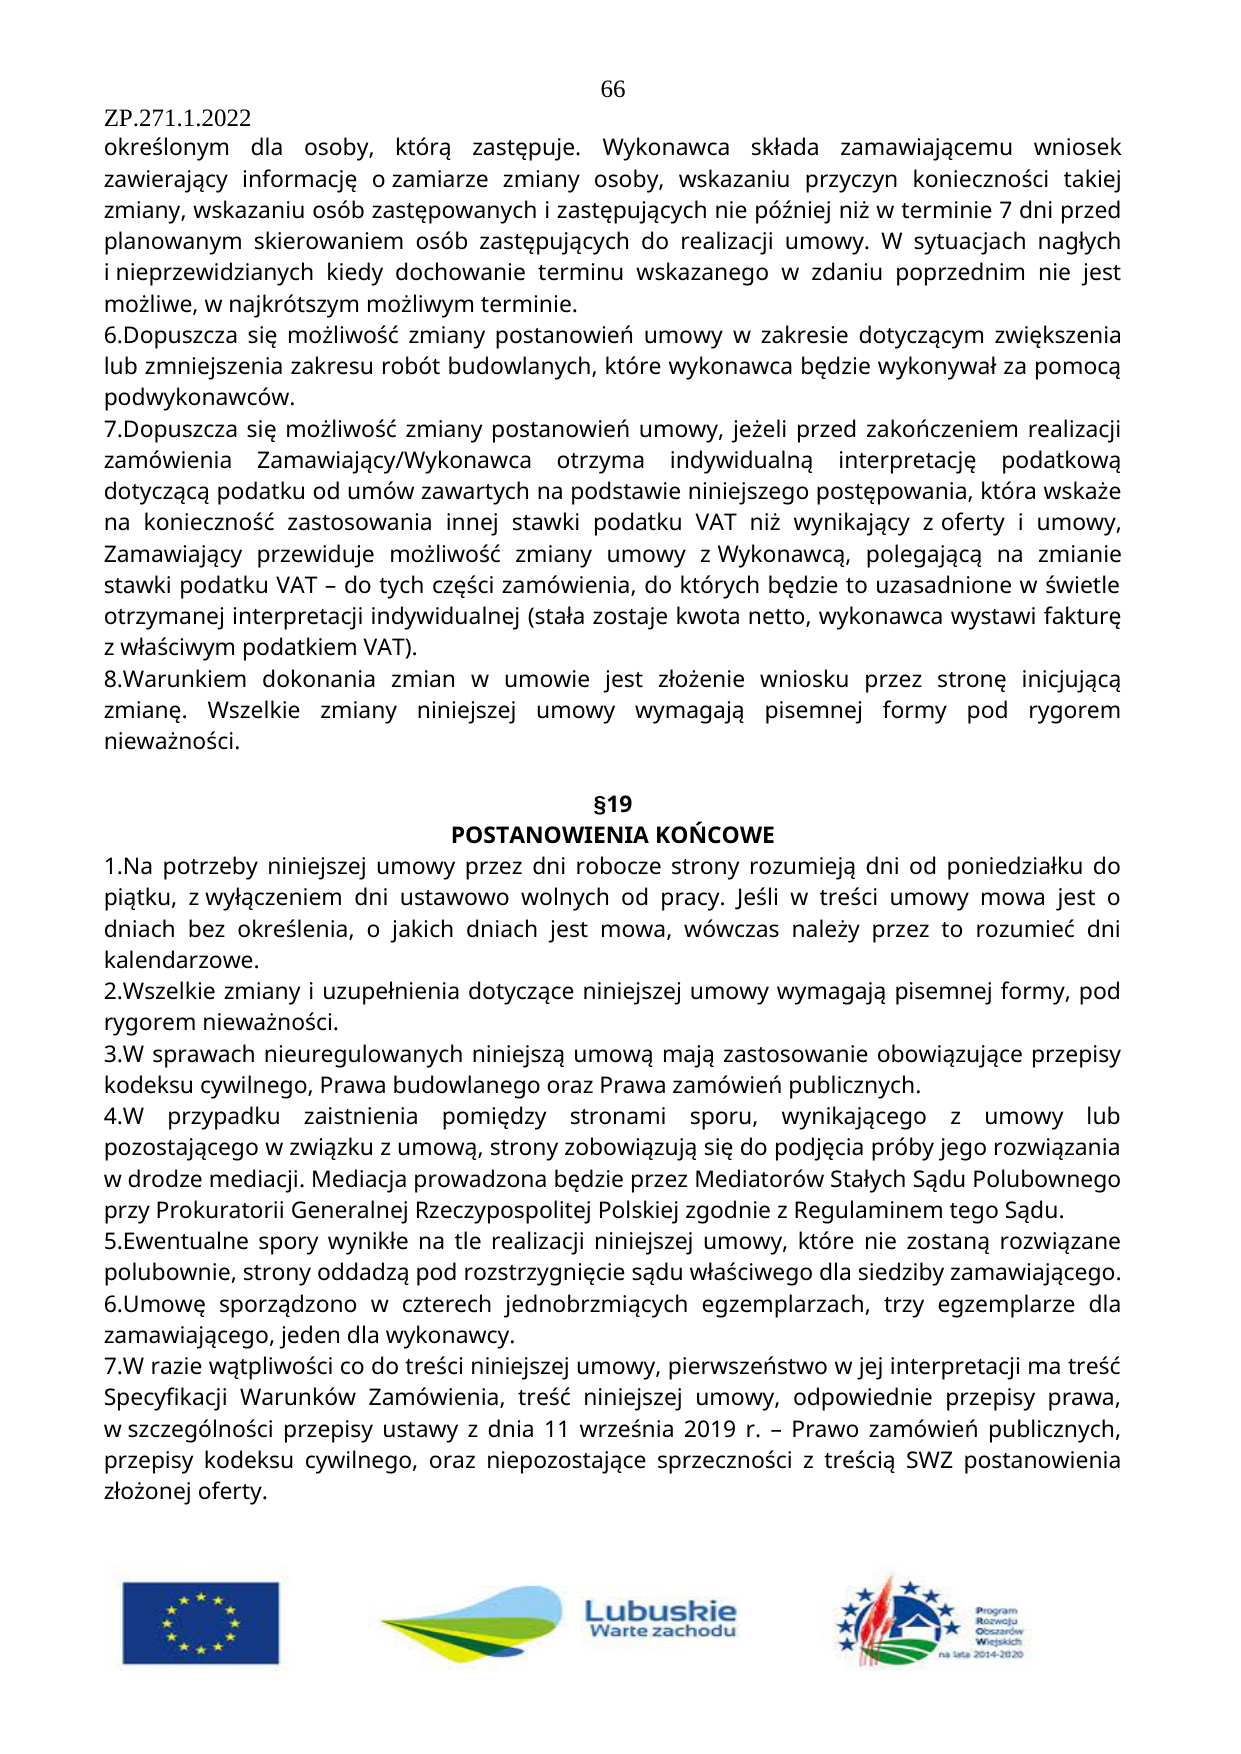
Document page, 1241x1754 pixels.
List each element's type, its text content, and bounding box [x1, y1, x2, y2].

text 6.Umowę sporządzono w czterech jednobrzmiących egzemplarzach, trzy egzemplarze dla zamawiającego, jeden dla wykonawcy. [103, 1288, 1122, 1350]
text 7.W razie wątpliwości co do treści niniejszej umowy, pierwszeństwo w jej interpretacji ma treść Specyfikacji Warunków Zamówienia, treść niniejszej umowy, odpowiednie przepisy prawa, w szczególności przepisy ustawy z dnia 11 września 2019 r. – Prawo zamówień publicznych, przepisy kodeksu cywilnego, oraz niepozostające sprzeczności z treścią SWZ postanowienia złożonej oferty. [103, 1350, 1122, 1506]
text 1.Na potrzeby niniejszej umowy przez dni robocze strony rozumieją dni od poniedziałku do piątku, z wyłączeniem dni ustawowo wolnych od pracy. Jeśli w treści umowy mowa jest o dniach bez określenia, o jakich dniach jest mowa, wówczas należy przez to rozumieć dni kalendarzowe. [103, 850, 1122, 975]
picture [103, 1565, 1049, 1681]
list 19 [103, 788, 1122, 819]
text 5.Ewentualne spory wynikłe na tle realizacji niniejszej umowy, które nie zostaną rozwiązane polubownie, strony oddadzą pod rozstrzygnięcie sądu właściwego dla siedziby zamawiającego. [103, 1225, 1122, 1288]
text 7.Dopuszcza się możliwość zmiany postanowień umowy, jeżeli przed zakończeniem realizacji zamówienia Zamawiający/Wykonawca otrzyma indywidualną interpretację podatkową dotyczącą podatku od umów zawartych na podstawie niniejszego postępowania, która wskaże na konieczność zastosowania innej stawki podatku VAT niż wynikający z oferty i umowy, Zamawiający przewiduje możliwość zmiany umowy z Wykonawcą, polegającą na zmianie stawki podatku VAT – do tych części zamówienia, do których będzie to uzasadnione w świetle otrzymanej interpretacji indywidualnej (stała zostaje kwota netto, wykonawca wystawi fakturę z właściwym podatkiem VAT). [103, 413, 1122, 663]
text 6.Dopuszcza się możliwość zmiany postanowień umowy w zakresie dotyczącym zwiększenia lub zmniejszenia zakresu robót budowlanych, które wykonawca będzie wykonywał za pomocą podwykonawców. [103, 319, 1122, 413]
text 4.W przypadku zaistnienia pomiędzy stronami sporu, wynikającego z umowy lub pozostającego w związku z umową, strony zobowiązują się do podjęcia próby jego rozwiązania w drodze mediacji. Mediacja prowadzona będzie przez Mediatorów Stałych Sądu Polubownego przy Prokuratorii Generalnej Rzeczypospolitej Polskiej zgodnie z Regulaminem tego Sądu. [103, 1100, 1122, 1225]
text 2.Wszelkie zmiany i uzupełnienia dotyczące niniejszej umowy wymagają pisemnej formy, pod rygorem nieważności. [103, 975, 1122, 1038]
list POSTANOWIENIA KOŃCOWE [103, 819, 1122, 850]
text 8.Warunkiem dokonania zmian w umowie jest złożenie wniosku przez stronę inicjującą zmianę. Wszelkie zmiany niniejszej umowy wymagają pisemnej formy pod rygorem nieważności. [103, 663, 1122, 756]
text 3.W sprawach nieuregulowanych niniejszą umową mają zastosowanie obowiązujące przepisy kodeksu cywilnego, Prawa budowlanego oraz Prawa zamówień publicznych. [103, 1038, 1122, 1100]
